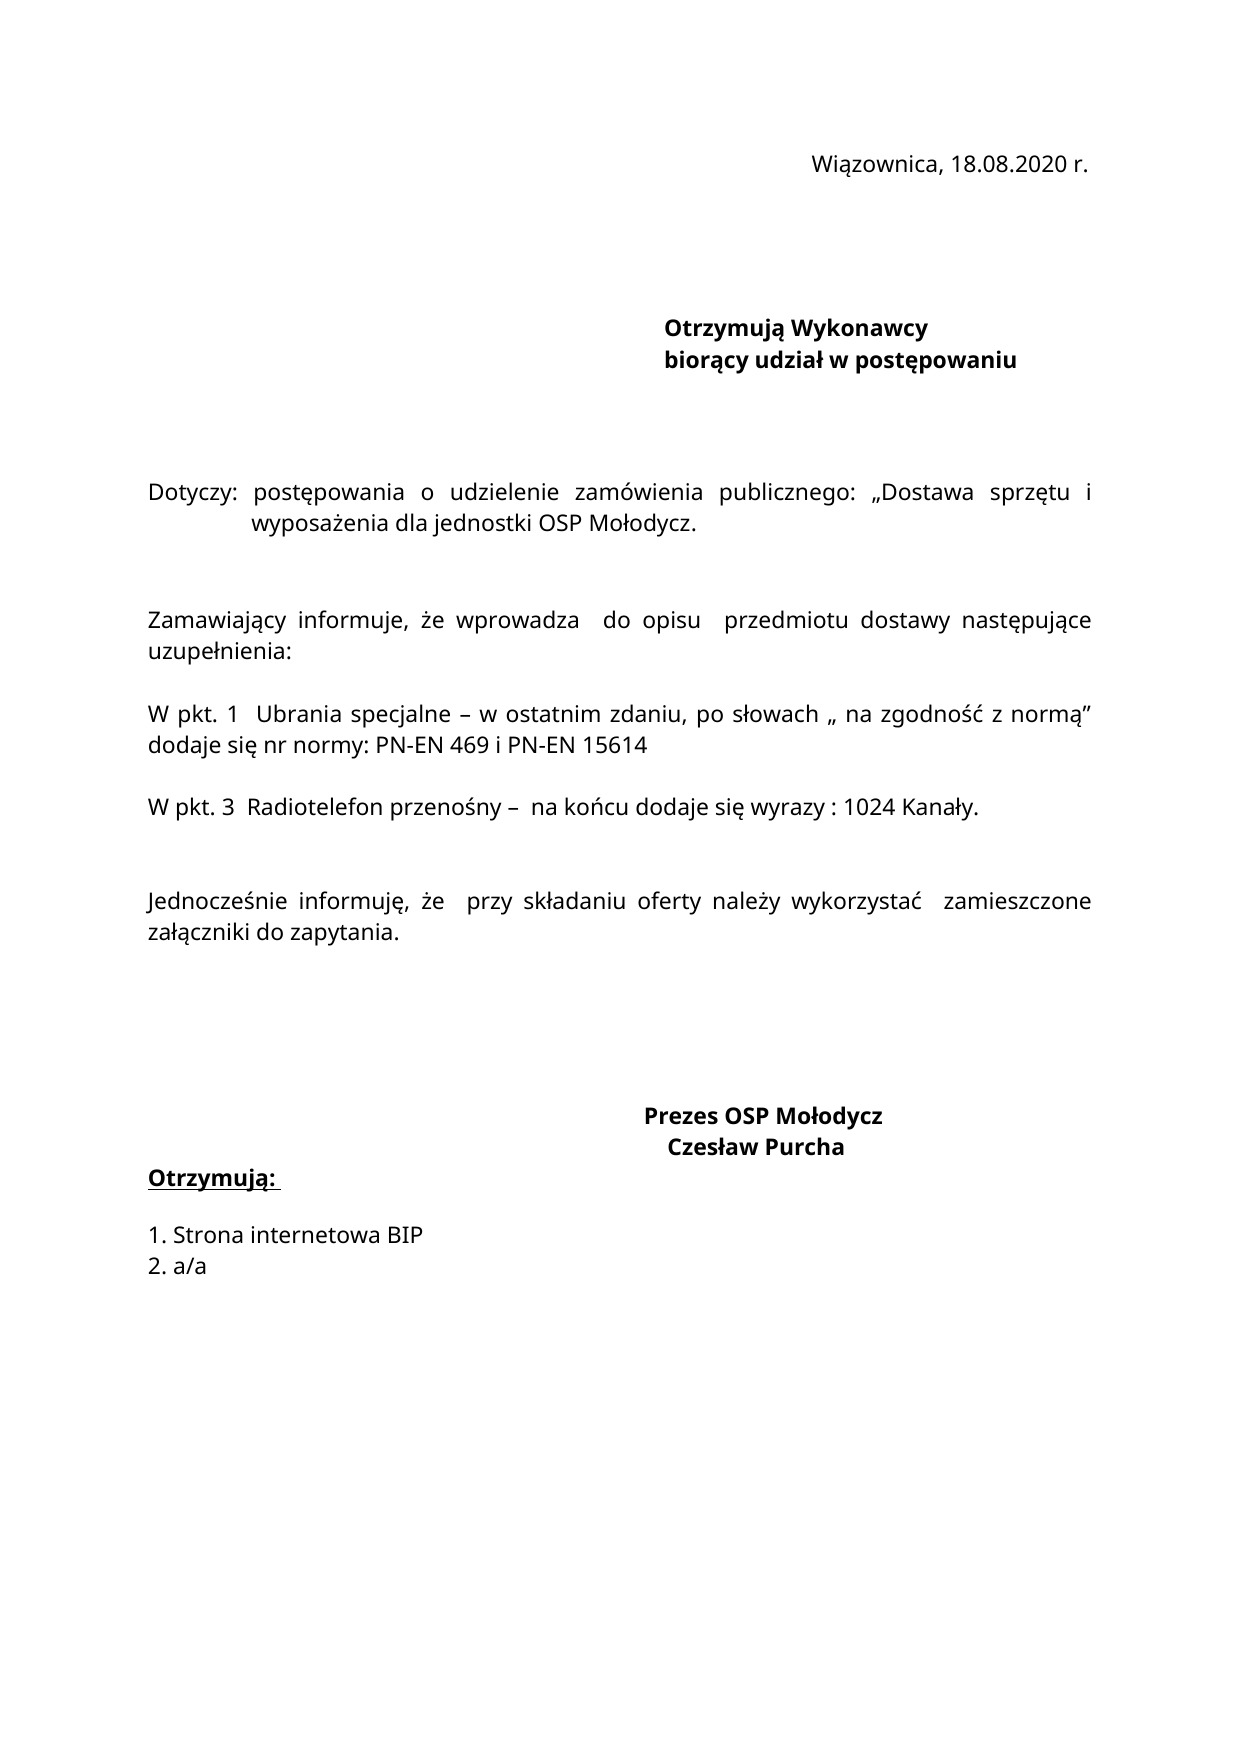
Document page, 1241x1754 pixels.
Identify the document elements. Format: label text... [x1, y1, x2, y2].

text Zamawiający informuje, że wprowadza do opisu przedmiotu dostawy następujące uzupełnienia: [148, 604, 1093, 666]
text Jednocześnie informuję, że przy składaniu oferty należy wykorzystać zamieszczone załączniki do zapytania. [148, 885, 1093, 948]
text Otrzymują: [148, 1162, 1167, 1193]
text Czesław Purcha [516, 1131, 1093, 1162]
text Prezes OSP Mołodycz [516, 1100, 1093, 1131]
text Dotyczy: postępowania o udzielenie zamówienia publicznego: „Dostawa sprzętu i wyposażenia dla jednostki OSP Mołodycz. [148, 476, 1093, 538]
text Otrzymują Wykonawcy [148, 312, 1093, 343]
text W pkt. 3 Radiotelefon przenośny – na końcu dodaje się wyrazy : 1024 Kanały. [148, 791, 1093, 823]
text W pkt. 1 Ubrania specjalne – w ostatnim zdaniu, po słowach „ na zgodność z normą” dodaje się nr normy: PN-EN 469 i PN-EN 15614 [148, 698, 1093, 760]
text Wiązownica, 18.08.2020 r. [738, 148, 1093, 179]
text biorący udział w postępowaniu [148, 344, 1093, 376]
text 1. Strona internetowa BIP 2. a/a [148, 1219, 1167, 1281]
